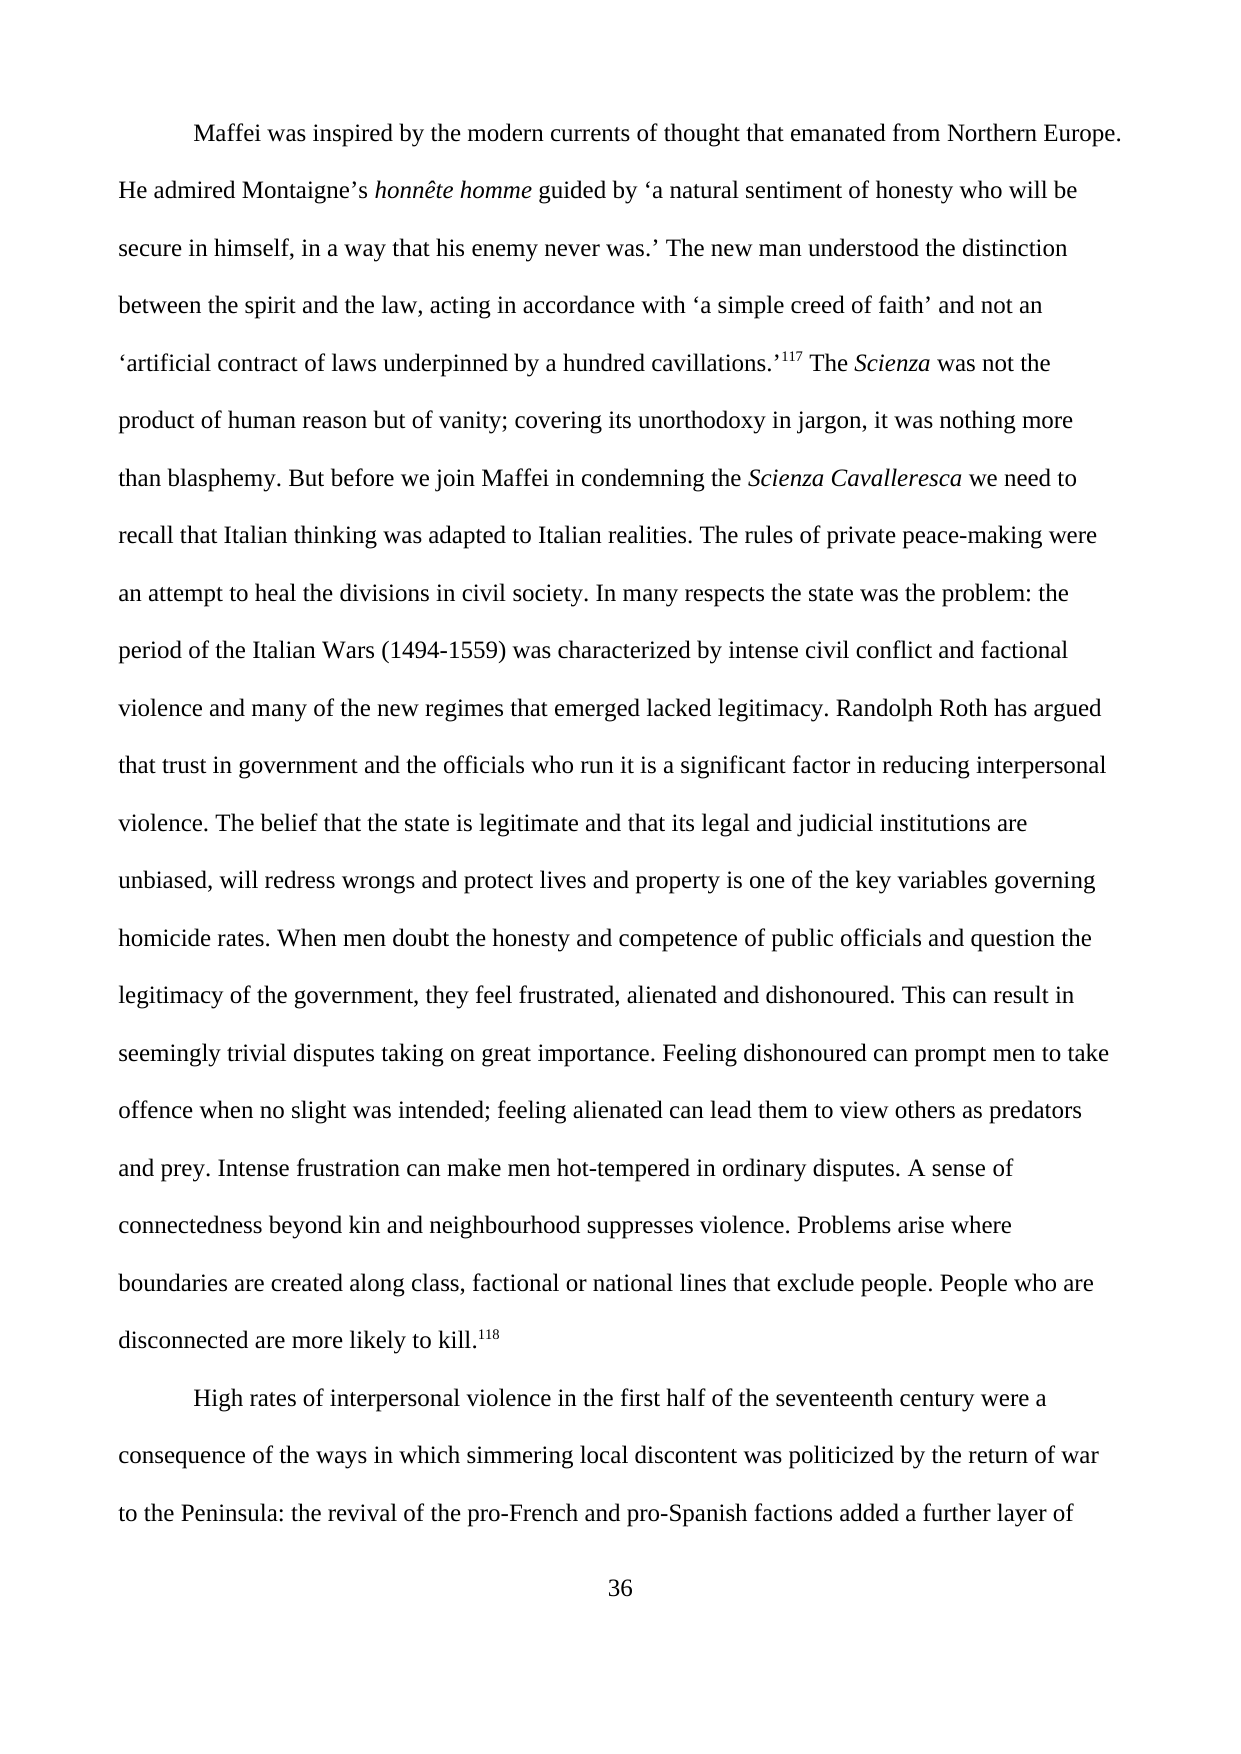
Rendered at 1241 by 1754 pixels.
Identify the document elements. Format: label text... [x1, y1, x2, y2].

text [118, 1383, 1122, 1527]
text Maffei was inspired by the modern currents of thought that emanated from Northern Europe. He admired Montaigne’s honnête homme guided by ‘a natural sentiment of honesty who will be secure in himself, in a way that his enemy never was.’ The new man understood the distinction between the spirit and the law, acting in accordance with ‘a simple creed of faith’ and not an ‘artificial contract of laws underpinned by a hundred cavillations.’ The Scienza was not the product of human reason but of vanity; covering its unorthodoxy in jargon, it was nothing more than blasphemy. But before we join Maffei in condemning the Scienza Cavalleresca we need to recall that Italian thinking was adapted to Italian realities. The rules of private peace-making were an attempt to heal the divisions in civil society. In many respects the state was the problem: the period of the Italian Wars (1494-1559) was characterized by intense civil conflict and factional violence and many of the new regimes that emerged lacked legitimacy. Randolph Roth has argued that trust in government and the officials who run it is a significant factor in reducing interpersonal violence. The belief that the state is legitimate and that its legal and judicial institutions are unbiased, will redress wrongs and protect lives and property is one of the key variables governing homicide rates. When men doubt the honesty and competence of public officials and question the legitimacy of the government, they feel frustrated, alienated and dishonoured. This can result in seemingly trivial disputes taking on great importance. Feeling dishonoured can prompt men to take offence when no slight was intended; feeling alienated can lead them to view others as predators and prey. Intense frustration can make men hot-tempered in ordinary disputes. A sense of connectedness beyond kin and neighbourhood suppresses violence. Problems arise where boundaries are created along class, factional or national lines that exclude people. People who are disconnected are more likely to kill. [118, 118, 1122, 1354]
